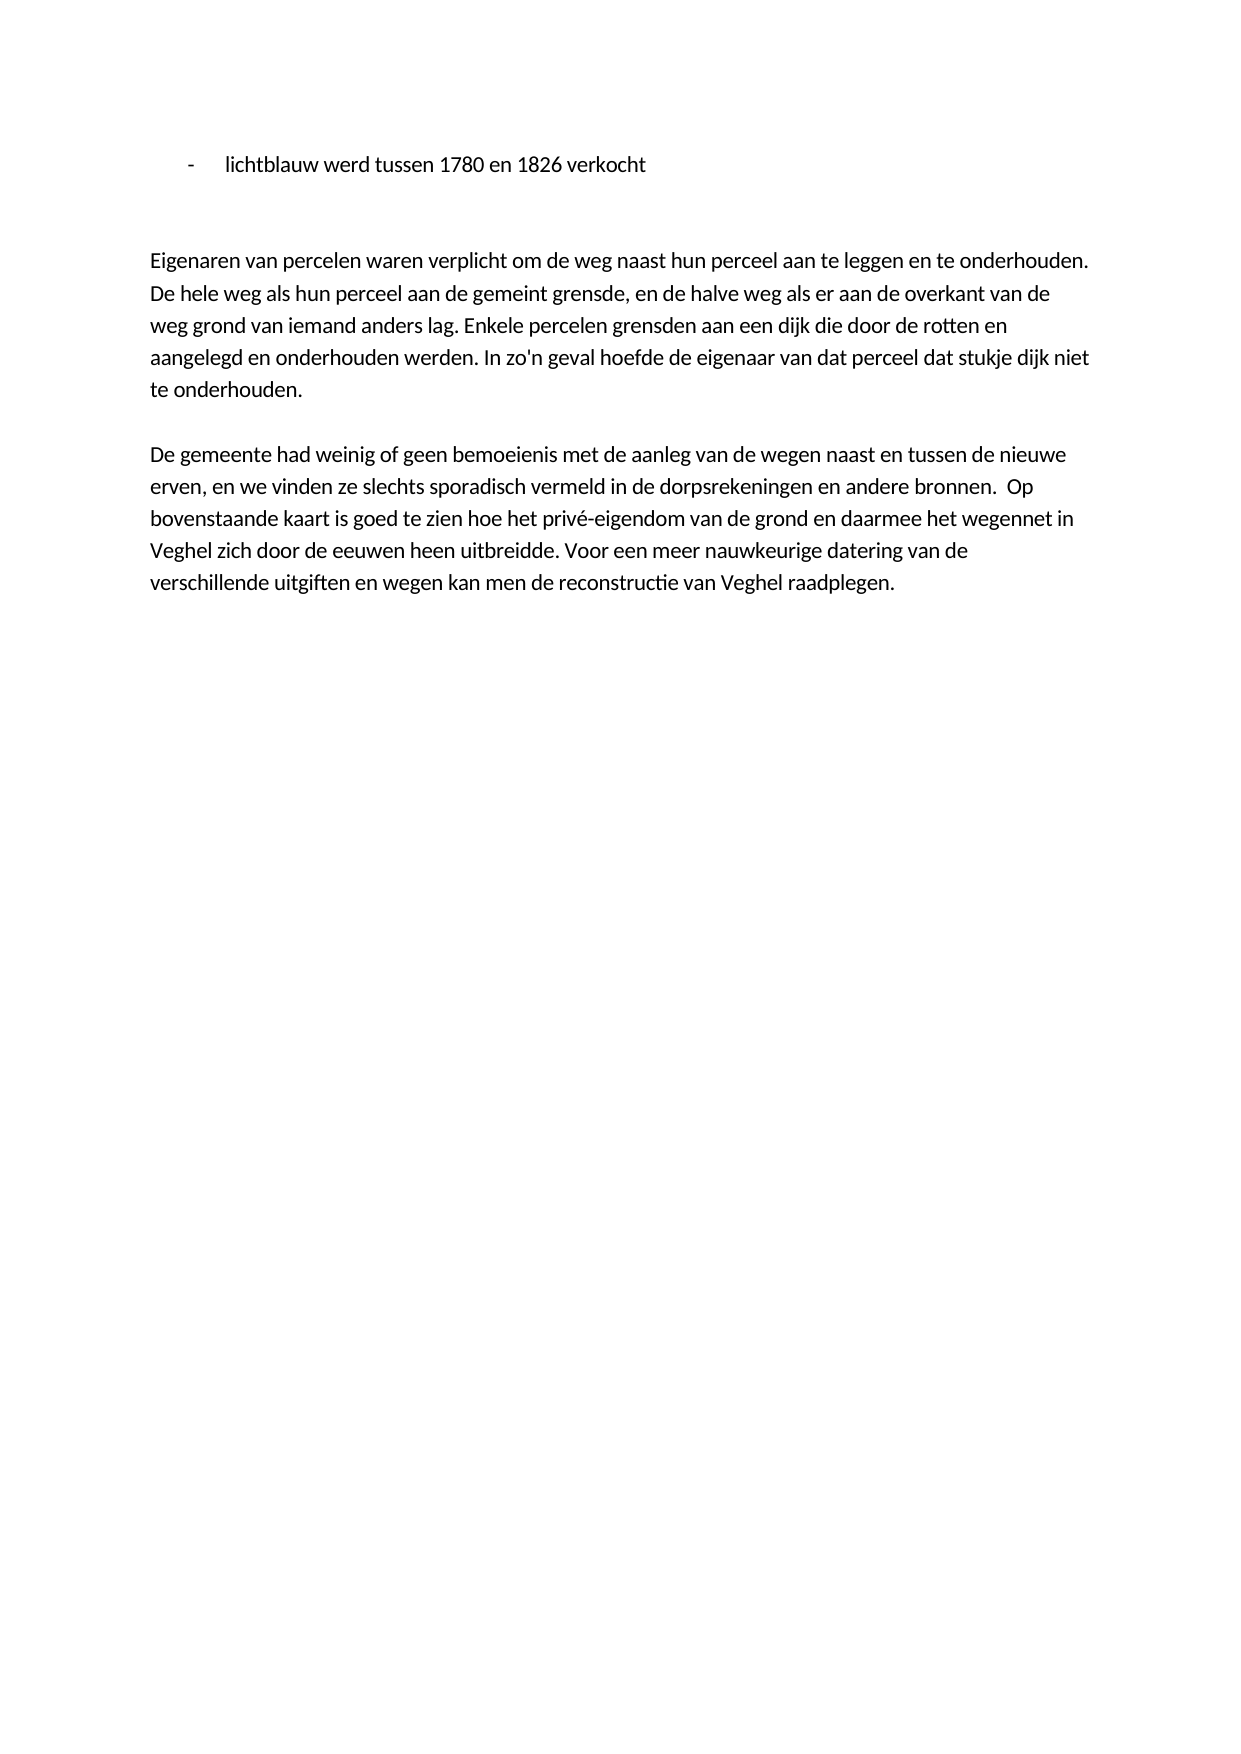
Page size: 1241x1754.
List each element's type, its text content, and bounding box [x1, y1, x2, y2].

text Eigenaren van percelen waren verplicht om de weg naast hun perceel aan te leggen en te onderhouden. De hele weg als hun perceel aan de gemeint grensde, en de halve weg als er aan de overkant van de weg grond van iemand anders lag. Enkele percelen grensden aan een dijk die door de rotten en aangelegd en onderhouden werden. In zo'n geval hoefde de eigenaar van dat perceel dat stukje dijk niet te onderhouden. [150, 247, 1090, 403]
text De gemeente had weinig of geen bemoeienis met de aanleg van de wegen naast en tussen de nieuwe erven, en we vinden ze slechts sporadisch vermeld in de dorpsrekeningen en andere bronnen. Op bovenstaande kaart is goed te zien hoe het privé-eigendom van de grond en daarmee het wegennet in Veghel zich door de eeuwen heen uitbreidde. Voor een meer nauwkeurige datering van de verschillende uitgiften en wegen kan men de reconstructie van Veghel raadplegen. [150, 440, 1090, 596]
list lichtblauw werd tussen 1780 en 1826 verkocht [187, 150, 1090, 178]
